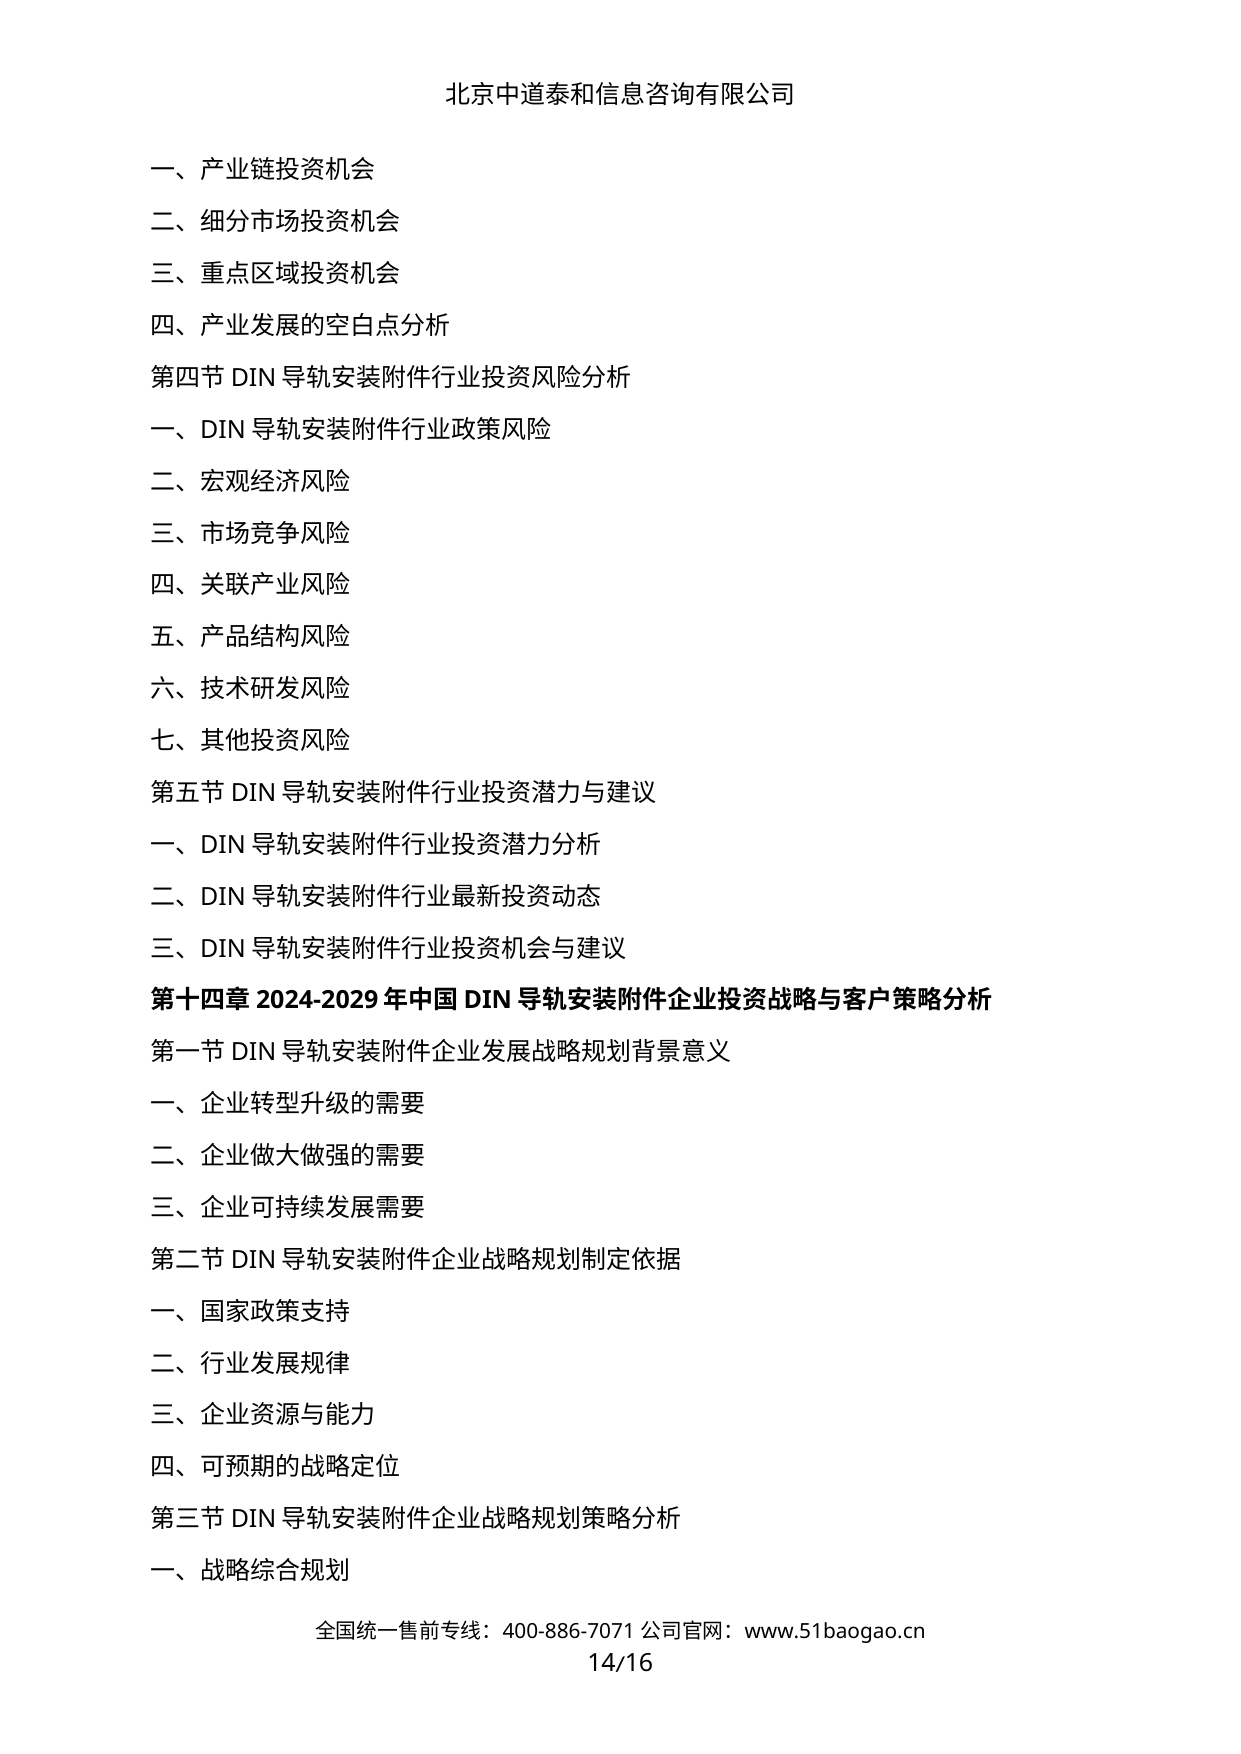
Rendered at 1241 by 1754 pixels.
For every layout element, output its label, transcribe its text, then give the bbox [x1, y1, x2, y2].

text 一、企业转型升级的需要 [150, 1084, 1090, 1120]
text 三、市场竞争风险 [150, 513, 1090, 549]
text 二、行业发展规律 [150, 1343, 1090, 1379]
text 三、重点区域投资机会 [150, 254, 1090, 290]
text 一、DIN导轨安装附件行业投资潜力分析 [150, 824, 1090, 861]
text 第十四章 2024-2029年中国DIN导轨安装附件企业投资战略与客户策略分析 [150, 980, 1090, 1016]
text 一、国家政策支持 [150, 1291, 1090, 1327]
text 一、战略综合规划 [150, 1551, 1090, 1587]
text 三、企业资源与能力 [150, 1395, 1090, 1431]
text 七、其他投资风险 [150, 721, 1090, 757]
text 第四节 DIN导轨安装附件行业投资风险分析 [150, 357, 1090, 394]
text 第一节 DIN导轨安装附件企业发展战略规划背景意义 [150, 1032, 1090, 1068]
text 三、企业可持续发展需要 [150, 1187, 1090, 1224]
text 二、宏观经济风险 [150, 461, 1090, 497]
text 第五节 DIN导轨安装附件行业投资潜力与建议 [150, 772, 1090, 809]
text 一、DIN导轨安装附件行业政策风险 [150, 409, 1090, 446]
text 三、DIN导轨安装附件行业投资机会与建议 [150, 928, 1090, 964]
text 二、企业做大做强的需要 [150, 1136, 1090, 1172]
text 四、可预期的战略定位 [150, 1447, 1090, 1483]
text 四、关联产业风险 [150, 565, 1090, 601]
text 第三节 DIN导轨安装附件企业战略规划策略分析 [150, 1499, 1090, 1535]
text 四、产业发展的空白点分析 [150, 306, 1090, 342]
text 二、细分市场投资机会 [150, 202, 1090, 238]
text 六、技术研发风险 [150, 669, 1090, 705]
text 五、产品结构风险 [150, 617, 1090, 653]
text 第二节 DIN导轨安装附件企业战略规划制定依据 [150, 1239, 1090, 1276]
text 一、产业链投资机会 [150, 150, 1090, 186]
text 二、DIN导轨安装附件行业最新投资动态 [150, 876, 1090, 912]
